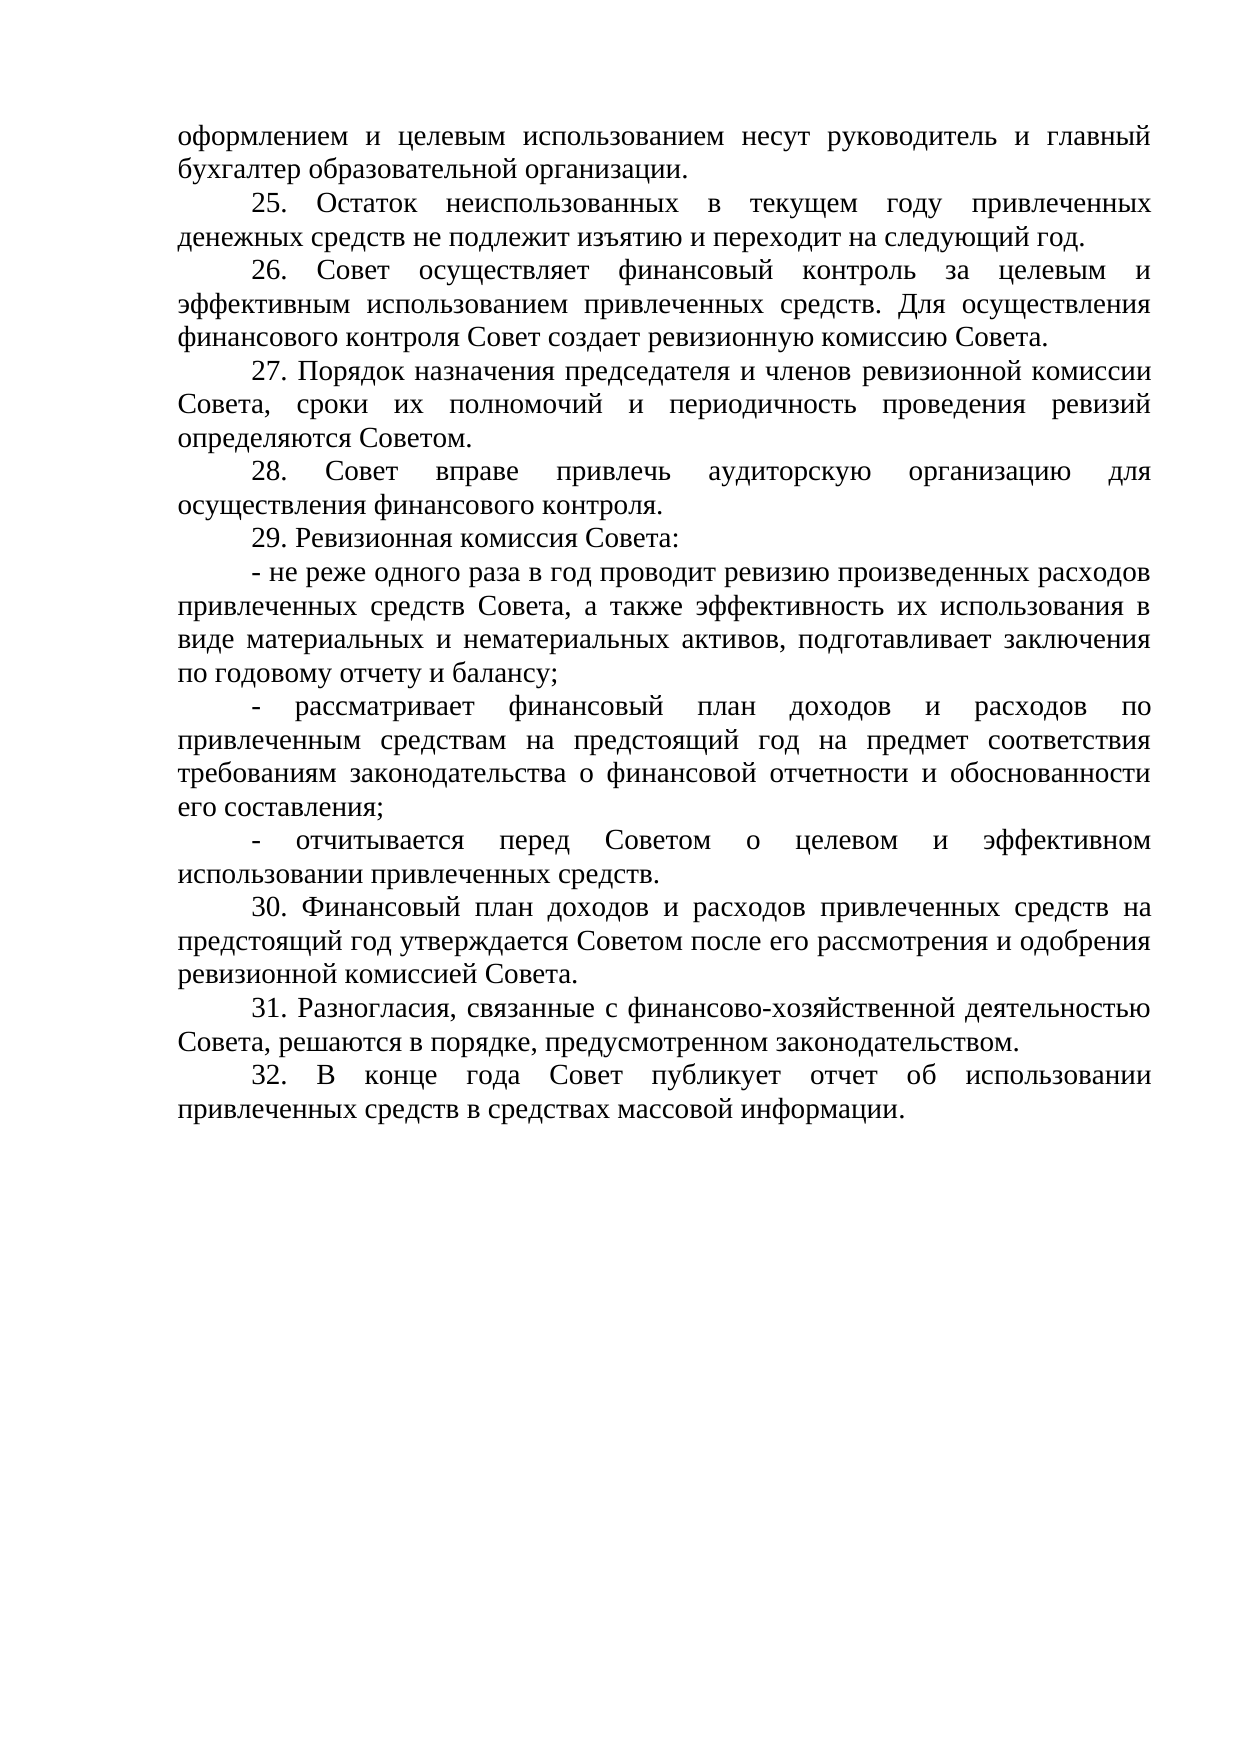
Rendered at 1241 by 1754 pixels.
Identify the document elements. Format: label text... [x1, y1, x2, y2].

text 30. Финансовый план доходов и расходов привлеченных средств на предстоящий год утверждается Советом после его рассмотрения и одобрения ревизионной комиссией Совета. [177, 889, 1152, 990]
text 25. Остаток неиспользованных в текущем году привлеченных денежных средств не подлежит изъятию и переходит на следующий год. [177, 185, 1152, 252]
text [177, 118, 1152, 185]
text 32. В конце года Совет публикует отчет об использовании привлеченных средств в средствах массовой информации. [177, 1057, 1152, 1124]
text 26. Совет осуществляет финансовый контроль за целевым и эффективным использованием привлеченных средств. Для осуществления финансового контроля Совет создает ревизионную комиссию Совета. [177, 252, 1152, 353]
text - рассматривает финансовый план доходов и расходов по привлеченным средствам на предстоящий год на предмет соответствия требованиям законодательства о финансовой отчетности и обоснованности его составления; [177, 688, 1152, 822]
text 29. Ревизионная комиссия Совета: [177, 521, 1152, 554]
text 27. Порядок назначения председателя и членов ревизионной комиссии Совета, сроки их полномочий и периодичность проведения ревизий определяются Советом. [177, 353, 1152, 453]
text - отчитывается перед Советом о целевом и эффективном использовании привлеченных средств. [177, 822, 1152, 889]
text 28. Совет вправе привлечь аудиторскую организацию для осуществления финансового контроля. [177, 453, 1152, 521]
text 31. Разногласия, связанные с финансово-хозяйственной деятельностью Совета, решаются в порядке, предусмотренном законодательством. [177, 990, 1152, 1057]
text - не реже одного раза в год проводит ревизию произведенных расходов привлеченных средств Совета, а также эффективность их использования в виде материальных и нематериальных активов, подготавливает заключения по годовому отчету и балансу; [177, 554, 1152, 688]
